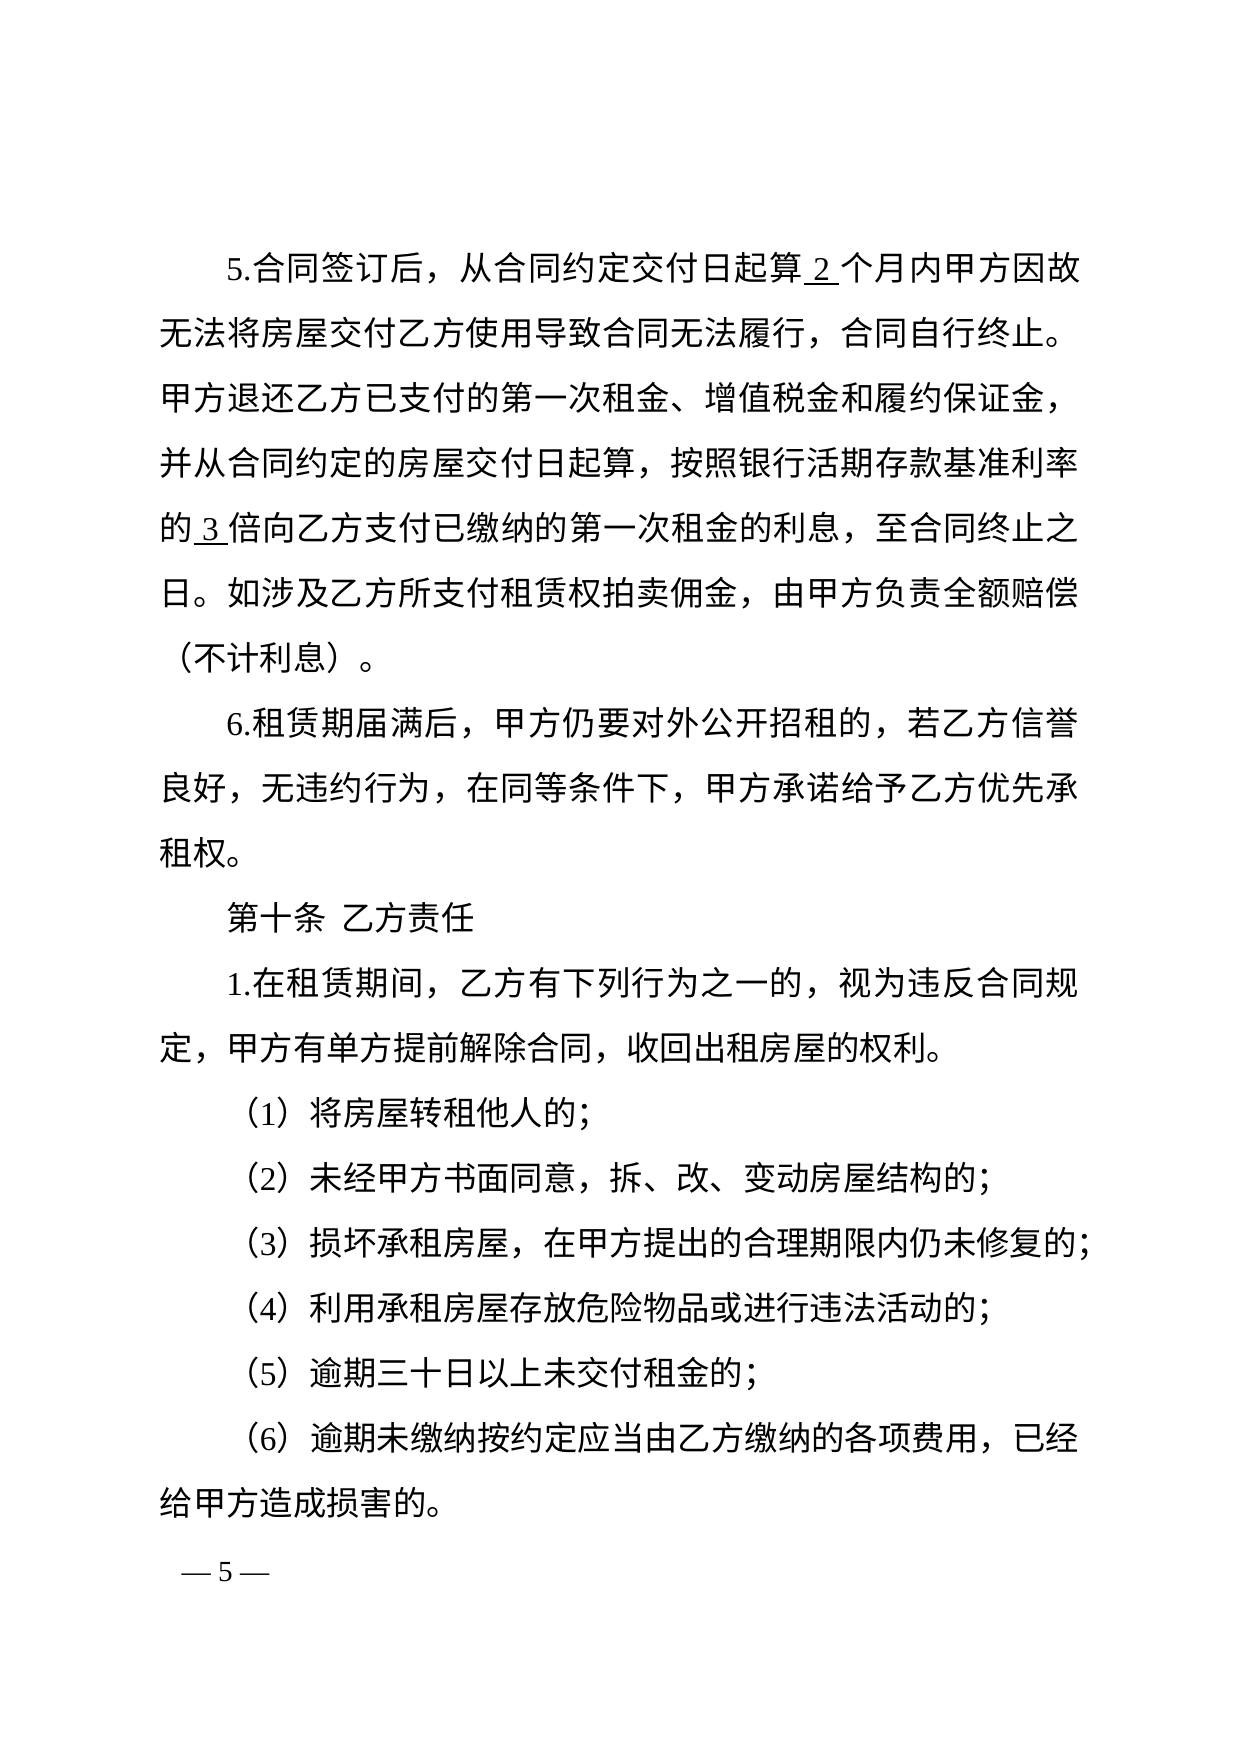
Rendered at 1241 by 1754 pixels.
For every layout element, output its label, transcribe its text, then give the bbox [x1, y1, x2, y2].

text 1.在租赁期间，乙方有下列行为之一的，视为违反合同规定，甲方有单方提前解除合同，收回出租房屋的权利。 [159, 948, 1081, 1078]
text （1）将房屋转租他人的； [159, 1078, 1081, 1143]
text 5.合同签订后，从合同约定交付日起算 2 个月内甲方因故无法将房屋交付乙方使用导致合同无法履行，合同自行终止。甲方退还乙方已支付的第一次租金、增值税金和履约保证金，并从合同约定的房屋交付日起算，按照银行活期存款基准利率的 3 倍向乙方支付已缴纳的第一次租金的利息，至合同终止之日。如涉及乙方所支付租赁权拍卖佣金，由甲方负责全额赔偿（不计利息）。 [159, 233, 1081, 688]
text （5）逾期三十日以上未交付租金的； [159, 1338, 1081, 1403]
text （6）逾期未缴纳按约定应当由乙方缴纳的各项费用，已经给甲方造成损害的。 [159, 1403, 1081, 1533]
text 第十条 乙方责任 [159, 883, 1081, 948]
text （4）利用承租房屋存放危险物品或进行违法活动的； [159, 1273, 1081, 1338]
text （2）未经甲方书面同意，拆、改、变动房屋结构的； [159, 1143, 1081, 1208]
text 6.租赁期届满后，甲方仍要对外公开招租的，若乙方信誉良好，无违约行为，在同等条件下，甲方承诺给予乙方优先承租权。 [159, 688, 1081, 883]
text （3）损坏承租房屋，在甲方提出的合理期限内仍未修复的； [159, 1208, 1081, 1273]
